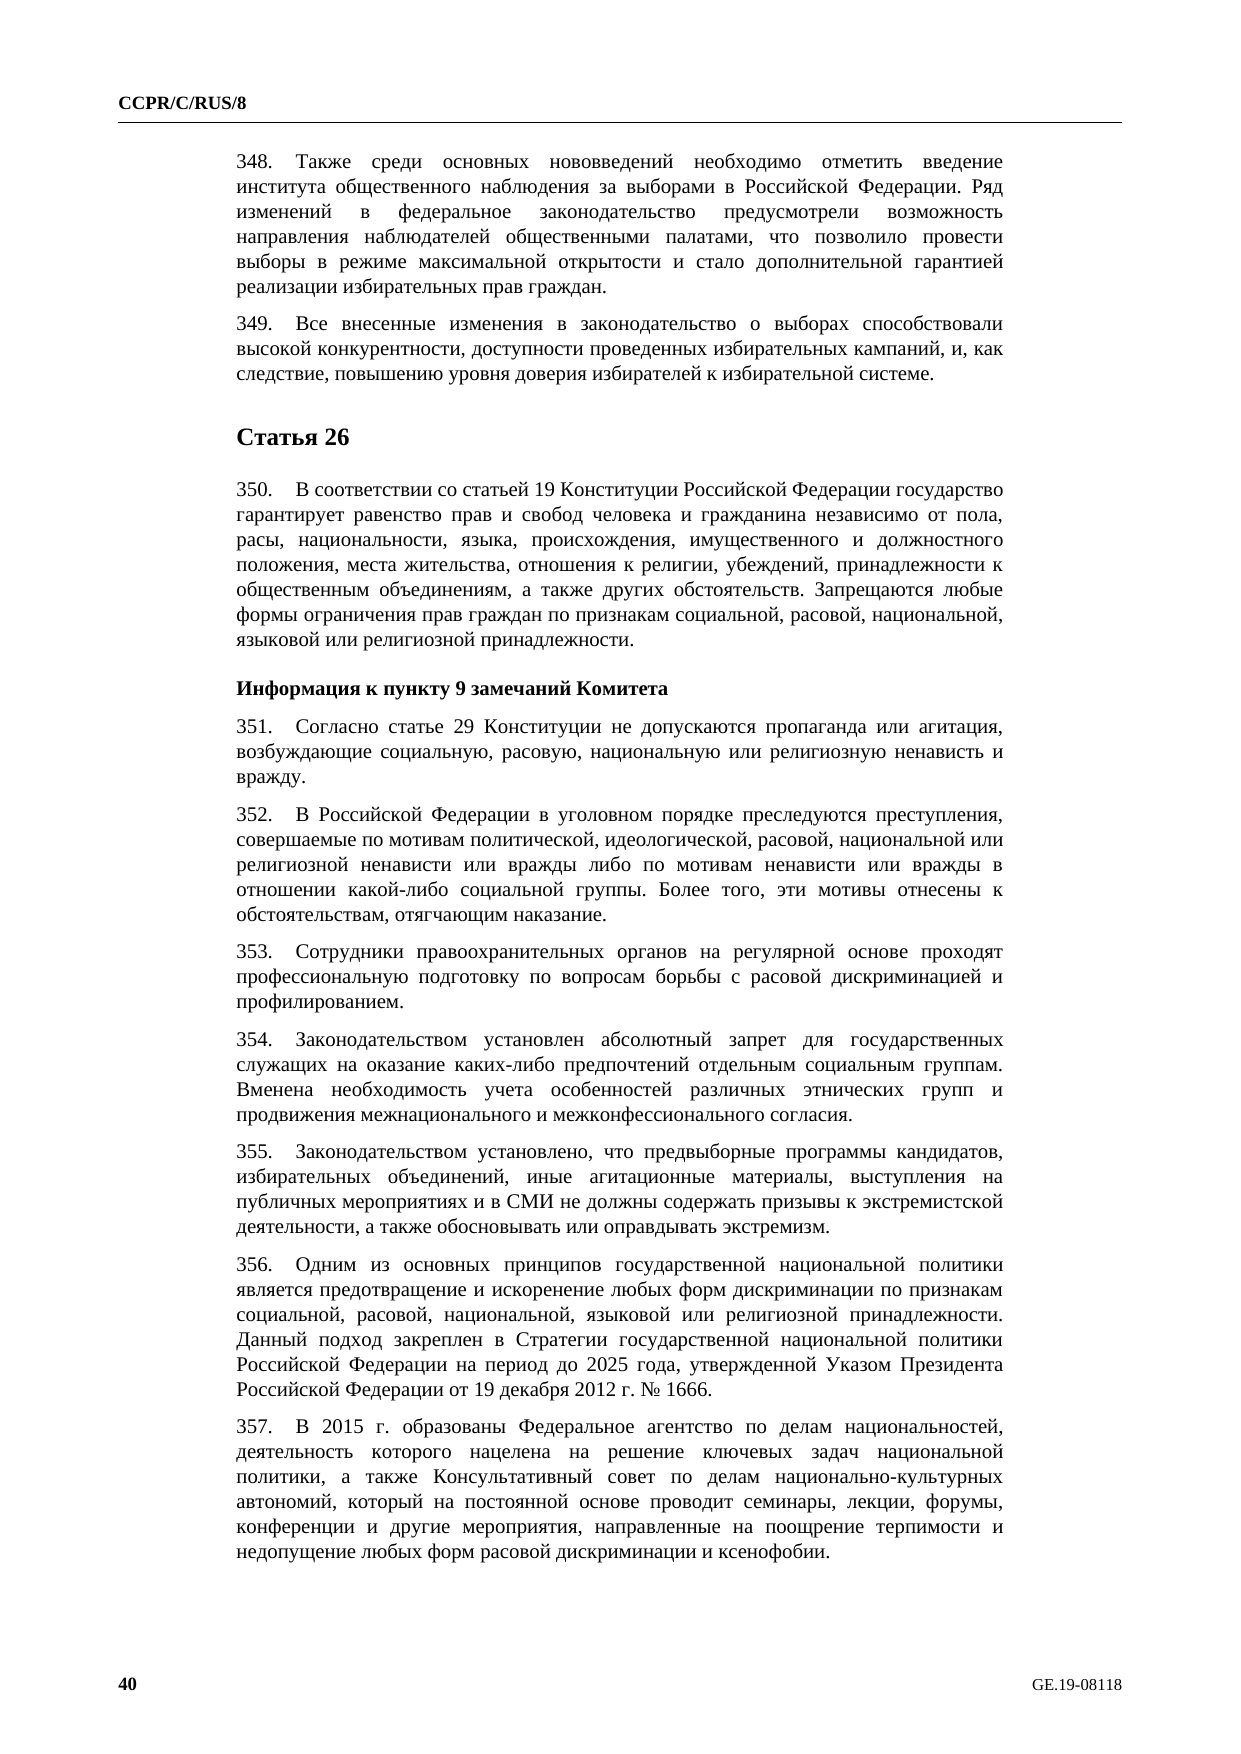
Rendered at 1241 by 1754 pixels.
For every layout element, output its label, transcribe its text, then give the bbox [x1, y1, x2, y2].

text 350. В соответствии со статьей 19 Конституции Российской Федерации государство гарантирует равенство прав и свобод человека и гражданина независимо от пола, расы, национальности, языка, происхождения, имущественного и должностного положения, места жительства, отношения к религии, убеждений, принадлежности к общественным объединениям, а также других обстоятельств. Запрещаются любые формы ограничения прав граждан по признакам социальной, расовой, национальной, языковой или религиозной принадлежности. [236, 476, 1004, 651]
text 352. В Российской Федерации в уголовном порядке преследуются преступления, совершаемые по мотивам политической, идеологической, расовой, национальной или религиозной ненависти или вражды либо по мотивам ненависти или вражды в отношении какой-либо социальной группы. Более того, эти мотивы отнесены к обстоятельствам, отягчающим наказание. [236, 801, 1004, 926]
text 348. Также среди основных нововведений необходимо отметить введение института общественного наблюдения за выборами в Российской Федерации. Ряд изменений в федеральное законодательство предусмотрели возможность направления наблюдателей общественными палатами, что позволило провести выборы в режиме максимальной открытости и стало дополнительной гарантией реализации избирательных прав граждан. [236, 148, 1004, 298]
text 353. Сотрудники правоохранительных органов на регулярной основе проходят профессиональную подготовку по вопросам борьбы с расовой дискриминацией и профилированием. [236, 938, 1004, 1013]
text 357. В 2015 г. образованы Федеральное агентство по делам национальностей, деятельность которого нацелена на решение ключевых задач национальной политики, а также Консультативный совет по делам национально-культурных автономий, который на постоянной основе проводит семинары, лекции, форумы, конференции и другие мероприятия, направленные на поощрение терпимости и недопущение любых форм расовой дискриминации и ксенофобии. [236, 1413, 1004, 1563]
text 349. Все внесенные изменения в законодательство о выборах способствовали высокой конкурентности, доступности проведенных избирательных кампаний, и, как следствие, повышению уровня доверия избирателей к избирательной системе. [236, 310, 1004, 385]
text 356. Одним из основных принципов государственной национальной политики является предотвращение и искоренение любых форм дискриминации по признакам социальной, расовой, национальной, языковой или религиозной принадлежности. Данный подход закреплен в Стратегии государственной национальной политики Российской Федерации на период до 2025 года, утвержденной Указом Президента Российской Федерации от 19 декабря 2012 г. № 1666. [236, 1251, 1004, 1401]
text 354. Законодательством установлен абсолютный запрет для государственных служащих на оказание каких-либо предпочтений отдельным социальным группам. Вменена необходимость учета особенностей различных этнических групп и продвижения межнационального и межконфессионального согласия. [236, 1026, 1004, 1126]
text 355. Законодательством установлено, что предвыборные программы кандидатов, избирательных объединений, иные агитационные материалы, выступления на публичных мероприятиях и в СМИ не должны содержать призывы к экстремистской деятельности, а также обосновывать или оправдывать экстремизм. [236, 1138, 1004, 1238]
text Статья 26 [118, 423, 1004, 451]
text 351. Согласно статье 29 Конституции не допускаются пропаганда или агитация, возбуждающие социальную, расовую, национальную или религиозную ненависть и вражду. [236, 713, 1004, 788]
text Информация к пункту 9 замечаний Комитета [118, 676, 1004, 701]
